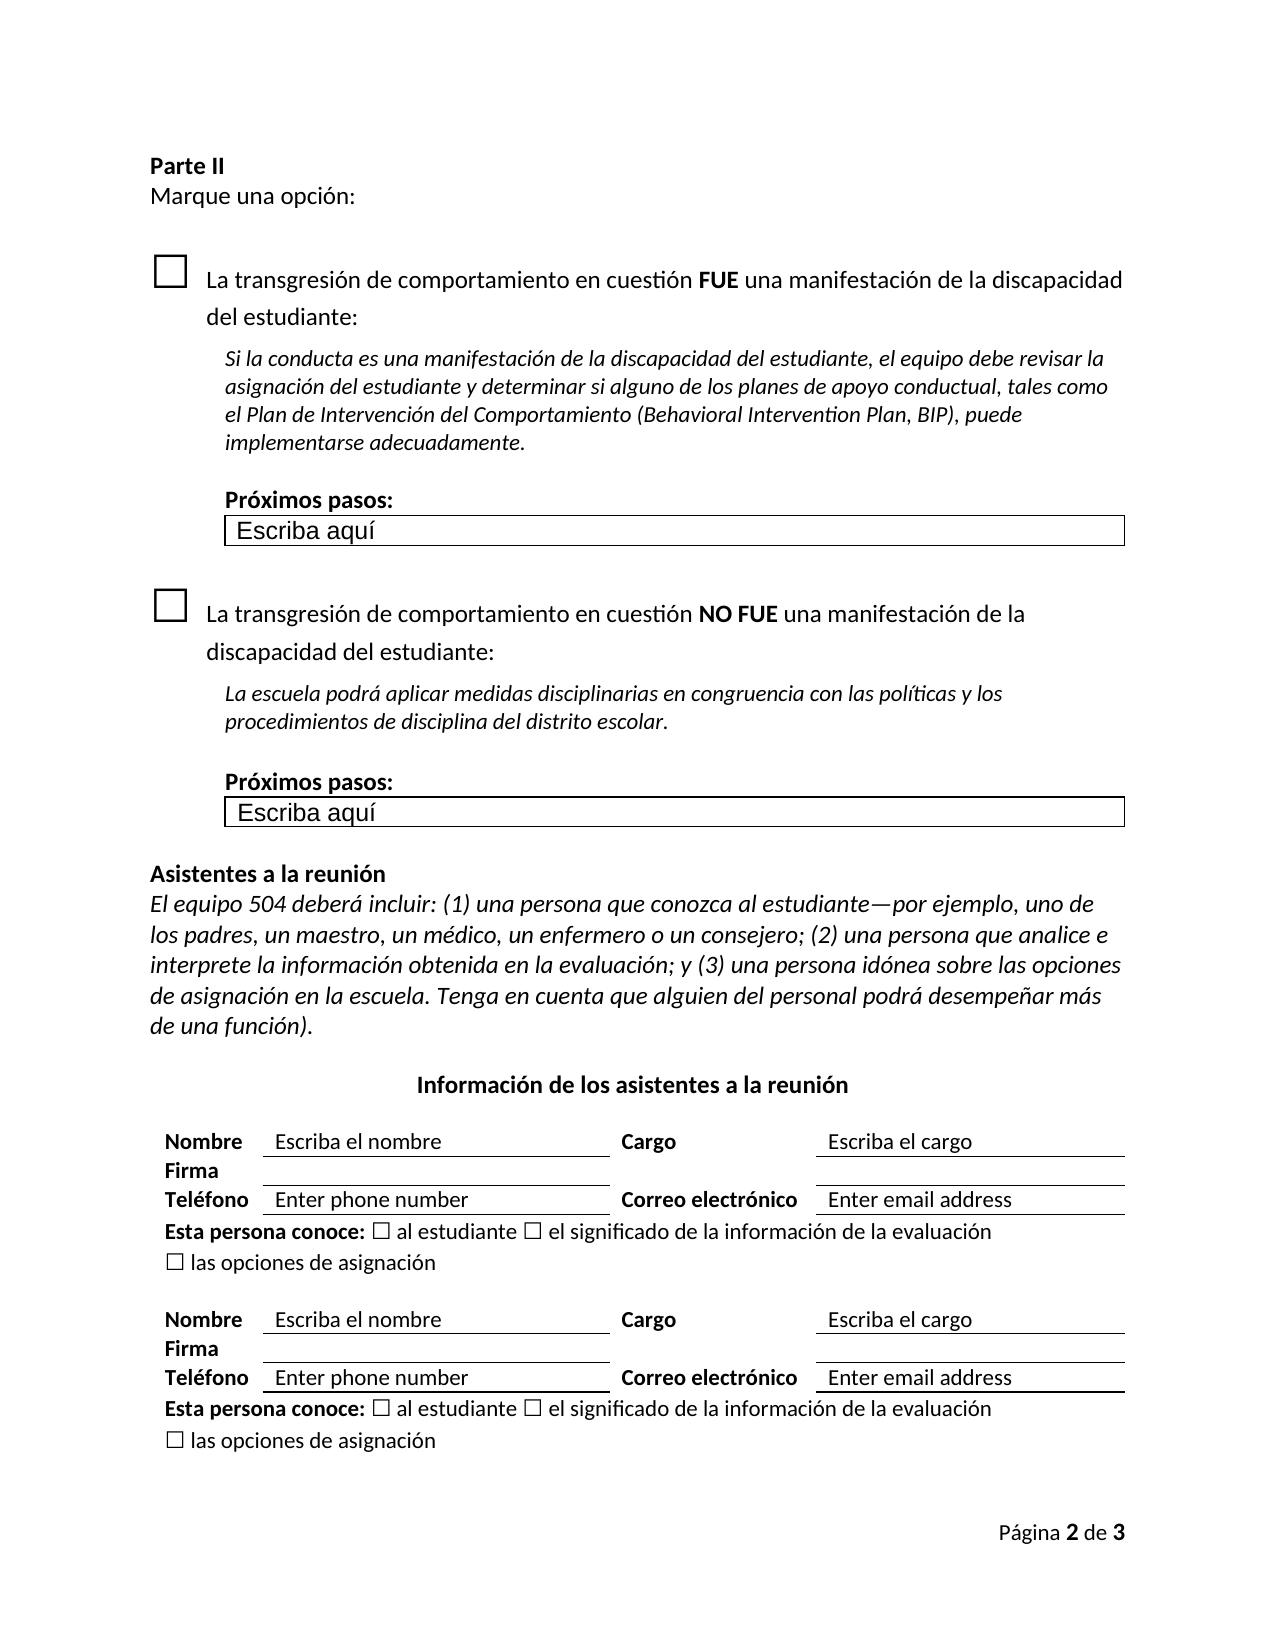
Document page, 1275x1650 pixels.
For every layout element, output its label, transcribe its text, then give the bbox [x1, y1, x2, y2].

text Próximos pasos: [150, 484, 1125, 515]
text La transgresión de comportamiento en cuestión NO FUE una manifestación de la discapacidad del estudiante: [150, 574, 1125, 667]
text Próximos pasos: [150, 766, 1125, 796]
text La transgresión de comportamiento en cuestión FUE una manifestación de la discapacidad del estudiante: [150, 239, 1125, 332]
text Parte II [150, 150, 1125, 181]
text Marque una opción: [150, 181, 1125, 211]
text Si la conducta es una manifestación de la discapacidad del estudiante, el equipo debe revisar la asignación del estudiante y determinar si alguno de los planes de apoyo conductual, tales como el Plan de Intervención del Comportamiento (Behavioral Intervention Plan, BIP), puede implementarse adecuadamente. [225, 344, 1125, 457]
table_cell [141, 1100, 1125, 1483]
text Asistentes a la reunión [150, 858, 1125, 888]
table_header Información de los asistentes a la reunión [141, 1069, 1125, 1099]
text El equipo 504 deberá incluir: (1) una persona que conozca al estudiante—por ejemplo, uno de los padres, un maestro, un médico, un enfermero o un consejero; (2) una persona que analice e interprete la información obtenida en la evaluación; y (3) una persona idónea sobre las opciones de asignación en la escuela. Tenga en cuenta que alguien del personal podrá desempeñar más de una función). [150, 888, 1125, 1041]
text La escuela podrá aplicar medidas disciplinarias en congruencia con las políticas y los procedimientos de disciplina del distrito escolar. [225, 679, 1125, 735]
